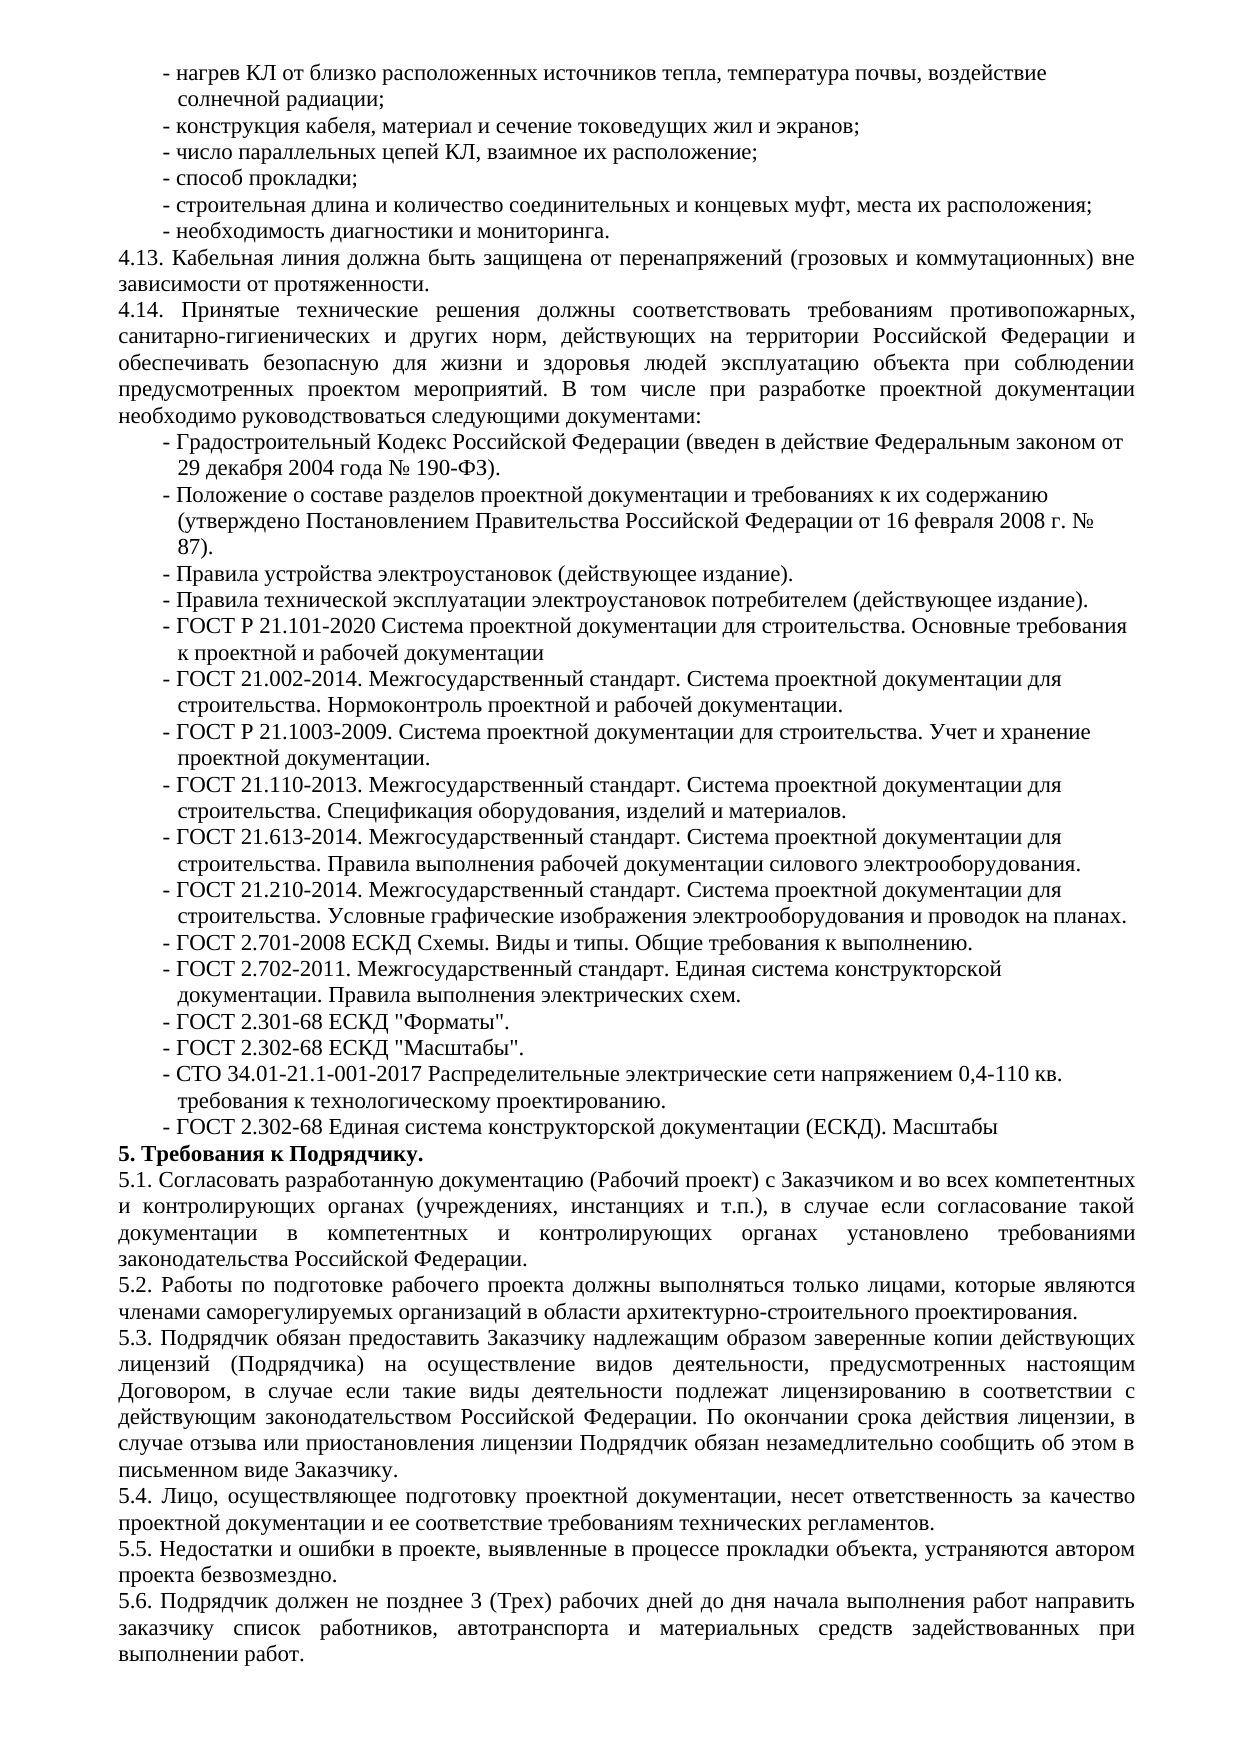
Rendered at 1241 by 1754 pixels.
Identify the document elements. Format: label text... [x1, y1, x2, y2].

text - нагрев КЛ от близко расположенных источников тепла, температура почвы, воздействие солнечной радиации; [162, 59, 1137, 112]
text - ГОСТ 2.701-2008 ЕСКД Схемы. Виды и типы. Общие требования к выполнению. [162, 929, 1137, 955]
list 5.6. Подрядчик должен не позднее 3 (Трех) рабочих дней до дня начала выполнения работ направить заказчику список работников, автотранспорта и материальных средств задействованных при выполнении работ. [118, 1588, 1137, 1667]
text - ГОСТ 2.702-2011. Межгосударственный стандарт. Единая система конструкторской документации. Правила выполнения электрических схем. [162, 955, 1137, 1008]
text - ГОСТ 21.210-2014. Межгосударственный стандарт. Система проектной документации для строительства. Условные графические изображения электрооборудования и проводок на планах. [162, 876, 1137, 929]
text - Положение о составе разделов проектной документации и требованиях к их содержанию (утверждено Постановлением Правительства Российской Федерации от 16 февраля 2008 г. № 87). [162, 481, 1137, 560]
list 4.14. Принятые технические решения должны соответствовать требованиям противопожарных, санитарно-гигиенических и других норм, действующих на территории Российской Федерации и обеспечивать безопасную для жизни и здоровья людей эксплуатацию объекта при соблюдении предусмотренных проектом мероприятий. В том числе при разработке проектной документации необходимо руководствоваться следующими документами: [118, 296, 1137, 428]
list 5.4. Лицо, осуществляющее подготовку проектной документации, несет ответственность за качество проектной документации и ее соответствие требованиям технических регламентов. [118, 1482, 1137, 1535]
text - способ прокладки; [162, 164, 1137, 191]
list 5.5. Недостатки и ошибки в проекте, выявленные в процессе прокладки объекта, устраняются автором проекта безвозмездно. [118, 1535, 1137, 1588]
text - конструкция кабеля, материал и сечение токоведущих жил и экранов; [162, 112, 1137, 138]
text - ГОСТ 21.110-2013. Межгосударственный стандарт. Система проектной документации для строительства. Спецификация оборудования, изделий и материалов. [162, 771, 1137, 823]
list 4.13. Кабельная линия должна быть защищена от перенапряжений (грозовых и коммутационных) вне зависимости от протяженности. [118, 243, 1137, 296]
text - число параллельных цепей КЛ, взаимное их расположение; [162, 138, 1137, 164]
text - необходимость диагностики и мониторинга. [162, 217, 1137, 243]
text - ГОСТ 2.302-68 ЕСКД "Масштабы". [162, 1034, 1137, 1061]
text - Правила технической эксплуатации электроустановок потребителем (действующее издание). [162, 586, 1137, 612]
list 5. Требования к Подрядчику. [118, 1139, 1137, 1166]
text - Правила устройства электроустановок (действующее издание). [162, 560, 1137, 586]
text - ГОСТ 21.613-2014. Межгосударственный стандарт. Система проектной документации для строительства. Правила выполнения рабочей документации силового электрооборудования. [162, 823, 1137, 876]
text - ГОСТ Р 21.1003-2009. Система проектной документации для строительства. Учет и хранение проектной документации. [162, 718, 1137, 771]
list 5.2. Работы по подготовке рабочего проекта должны выполняться только лицами, которые являются членами саморегулируемых организаций в области архитектурно-строительного проектирования. [118, 1271, 1137, 1324]
text - ГОСТ 21.002-2014. Межгосударственный стандарт. Система проектной документации для строительства. Нормоконтроль проектной и рабочей документации. [162, 665, 1137, 718]
text - ГОСТ 2.301-68 ЕСКД "Форматы". [162, 1008, 1137, 1034]
text - ГОСТ Р 21.101-2020 Система проектной документации для строительства. Основные требования к проектной и рабочей документации [162, 612, 1137, 665]
text - ГОСТ 2.302-68 Единая система конструкторской документации (ЕСКД). Масштабы [162, 1113, 1137, 1139]
list 5.1. Согласовать разработанную документацию (Рабочий проект) с Заказчиком и во всех компетентных и контролирующих органах (учреждениях, инстанциях и т.п.), в случае если согласование такой документации в компетентных и контролирующих органах установлено требованиями законодательства Российской Федерации. [118, 1166, 1137, 1271]
text - Градостроительный Кодекс Российской Федерации (введен в действие Федеральным законом от 29 декабря 2004 года № 190-ФЗ). [162, 428, 1137, 481]
text - СТО 34.01-21.1-001-2017 Распределительные электрические сети напряжением 0,4-110 кв. требования к технологическому проектированию. [162, 1061, 1137, 1113]
list 5.3. Подрядчик обязан предоставить Заказчику надлежащим образом заверенные копии действующих лицензий (Подрядчика) на осуществление видов деятельности, предусмотренных настоящим Договором, в случае если такие виды деятельности подлежат лицензированию в соответствии с действующим законодательством Российской Федерации. По окончании срока действия лицензии, в случае отзыва или приостановления лицензии Подрядчик обязан незамедлительно сообщить об этом в письменном виде Заказчику. [118, 1324, 1137, 1482]
text - строительная длина и количество соединительных и концевых муфт, места их расположения; [162, 191, 1137, 217]
